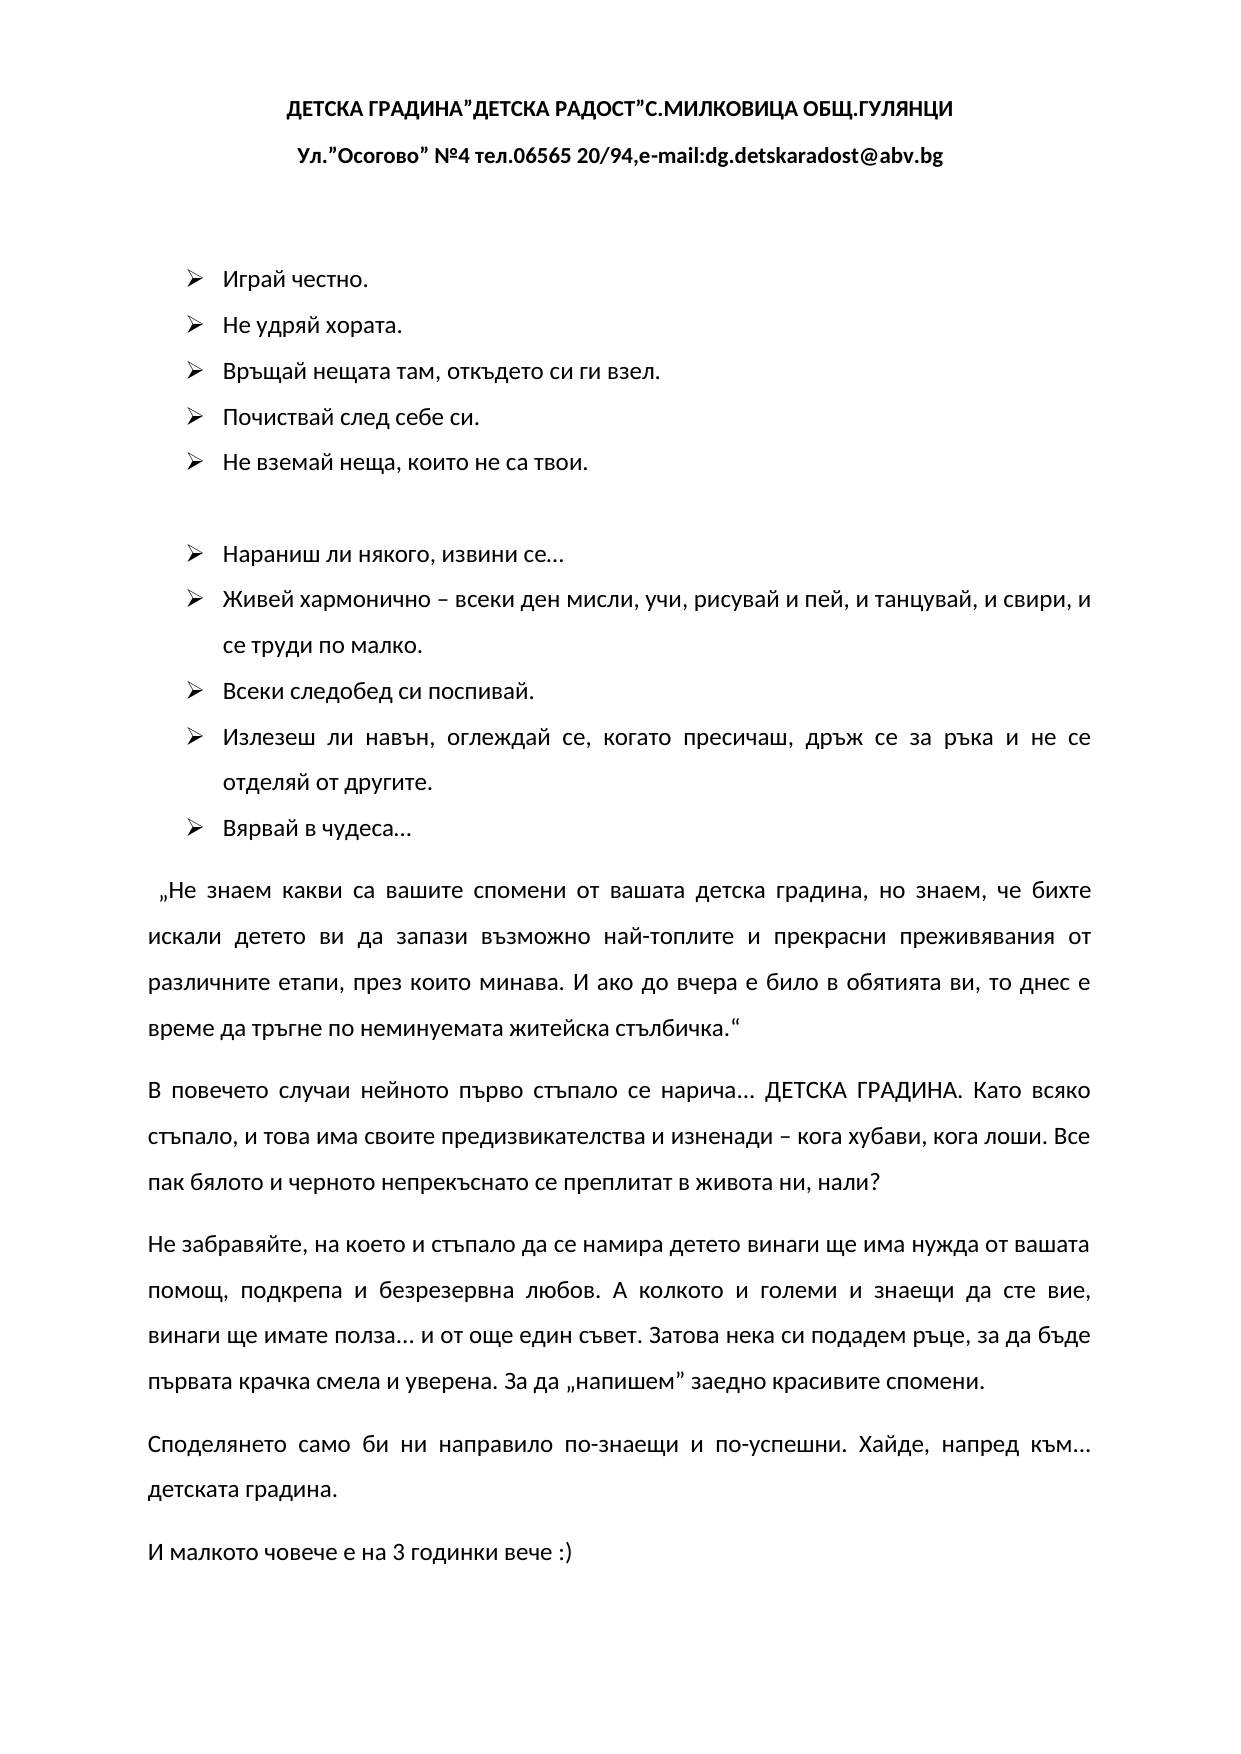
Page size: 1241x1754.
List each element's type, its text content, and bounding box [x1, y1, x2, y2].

list Нараниш ли някого, извини се… [185, 538, 1093, 568]
text „Не знаем какви са вашите спомени от вашата детска градина, но знаем, че бихте искали детето ви да запази възможно най-топлите и прекрасни преживявания от различните етапи, през които минава. И ако до вчера е било в обятията ви, то днес е време да тръгне по неминуемата житейска стълбичка.“ [148, 875, 1093, 1042]
text В повечето случаи нейното първо стъпало се нарича... ДЕТСКА ГРАДИНА. Като всяко стъпало, и това има своите предизвикателства и изненади – кога хубави, кога лоши. Все пак бялото и черното непрекъснато се преплитат в живота ни, нали? [148, 1074, 1093, 1196]
list Не вземай неща, които не са твои. [185, 446, 1093, 477]
list Вярвай в чудеса… [185, 812, 1093, 843]
list Връщай нещата там, откъдето си ги взел. [185, 355, 1093, 386]
text Не забравяйте, на което и стъпало да се намира детето винаги ще има нужда от вашата помощ, подкрепа и безрезервна любов. А колкото и големи и знаещи да сте вие, винаги ще имате полза... и от още един съвет. Затова нека си подадем ръце, за да бъде първата крачка смела и уверена. За да „напишем” заедно красивите спомени. [148, 1228, 1093, 1396]
list Всеки следобед си поспивай. [185, 675, 1093, 706]
text Споделянето само би ни направило по-знаещи и по-успешни. Хайде, напред към... детската градина. [148, 1428, 1093, 1504]
list Почиствай след себе си. [185, 401, 1093, 431]
list Не удряй хората. [185, 309, 1093, 340]
text И малкото човече е на 3 годинки вече :) [148, 1536, 1093, 1566]
list Живей хармонично – всеки ден мисли, учи, рисувай и пей, и танцувай, и свири, и се труди по малко. [185, 584, 1093, 660]
list Излезеш ли навън, оглеждай се, когато пресичаш, дръж се за ръка и не се отделяй от другите. [185, 721, 1093, 797]
list Играй честно. [185, 263, 1093, 294]
